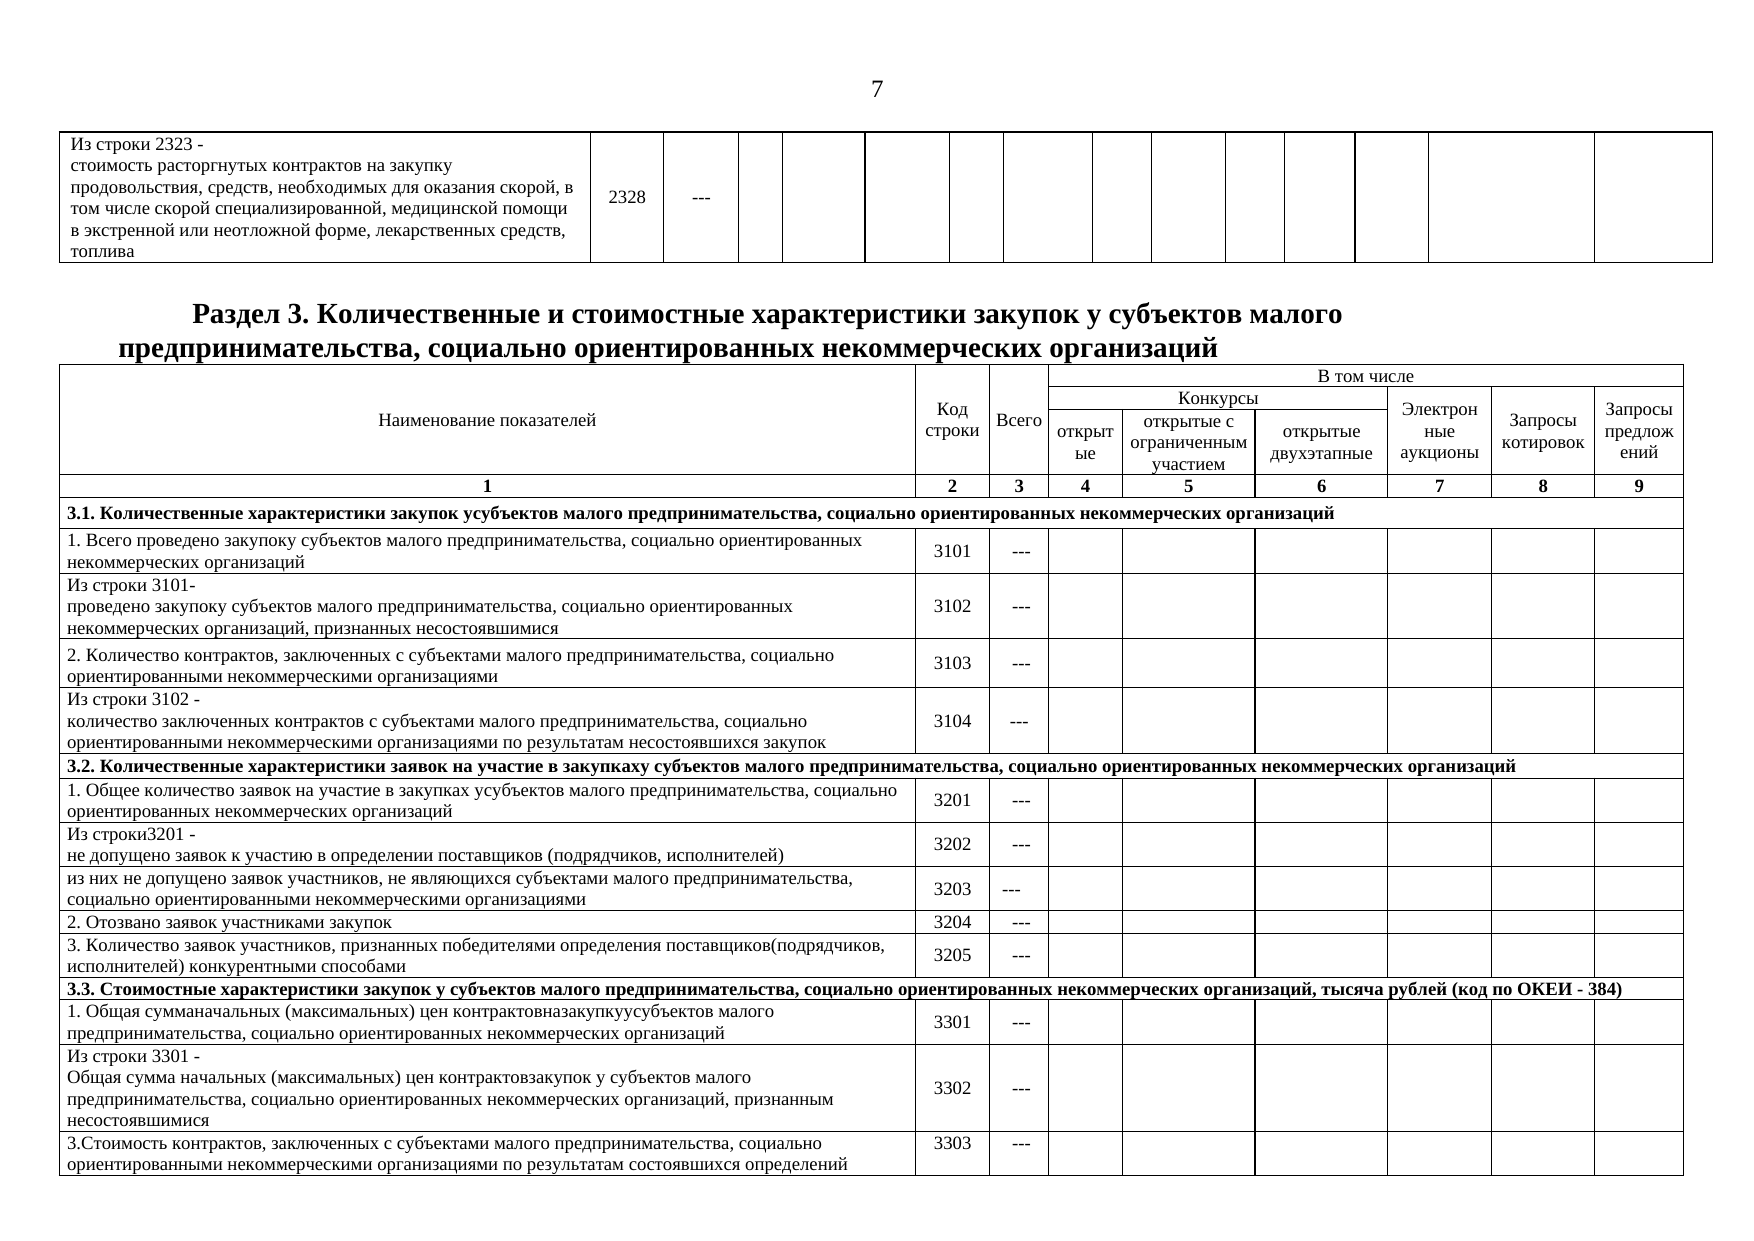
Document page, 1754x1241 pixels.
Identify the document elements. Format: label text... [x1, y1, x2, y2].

table_cell 2 [916, 475, 989, 497]
table_cell [1356, 133, 1428, 262]
table_cell [1123, 529, 1254, 572]
table_cell [1123, 867, 1254, 910]
table_cell [1049, 639, 1122, 687]
table_cell --- [990, 1000, 1048, 1043]
table_cell 3102 [916, 574, 989, 638]
table_cell 3204 [916, 911, 989, 932]
table_cell 3.1. Количественные характеристики закупок усубъектов малого предпринимательства, социально ориентированных некоммерческих организаций [60, 498, 1683, 528]
table_cell [1226, 133, 1284, 262]
table_cell [783, 133, 864, 262]
table_cell [1492, 1045, 1594, 1131]
table_cell Из строки 3102 - количество заключенных контрактов с субъектами малого предпринимательства, социально ориентированными некоммерческими организациями по результатам несостоявшихся закупок [60, 688, 915, 753]
table_cell 3101 [916, 529, 989, 572]
table_cell --- [664, 133, 738, 262]
table_cell 8 [1492, 475, 1594, 497]
table_cell 3203 [916, 867, 989, 910]
table_cell --- [990, 1045, 1048, 1131]
table_cell --- [990, 934, 1048, 977]
table_header Наименование показателей [60, 365, 915, 474]
table_cell [1492, 1132, 1594, 1175]
table_header Код строки [916, 365, 989, 474]
table_cell [1123, 1000, 1254, 1043]
table_cell [1123, 779, 1254, 822]
table_cell [1492, 779, 1594, 822]
table_cell [1123, 911, 1254, 932]
table_cell [1049, 574, 1122, 638]
table_cell 1 [60, 475, 915, 497]
table_cell [1492, 911, 1594, 932]
table_cell [1256, 934, 1387, 977]
table_cell [1256, 1132, 1387, 1175]
table_cell [1123, 574, 1254, 638]
table_cell 9 [1595, 475, 1683, 497]
table_cell --- [990, 574, 1048, 638]
table_cell [1256, 688, 1387, 753]
table_cell Конкурсы [1049, 387, 1387, 409]
table_cell 2. Количество контрактов, заключенных с субъектами малого предпринимательства, социально ориентированными некоммерческими организациями [60, 639, 915, 687]
table_cell 5 [1123, 475, 1254, 497]
table_cell [1492, 934, 1594, 977]
table_cell [1492, 688, 1594, 753]
table_cell [1123, 1045, 1254, 1131]
table_cell [1595, 639, 1683, 687]
table_cell [1388, 688, 1491, 753]
table_cell Из строки3201 - не допущено заявок к участию в определении поставщиков (подрядчиков, исполнителей) [60, 823, 915, 866]
table_cell Из строки 3301 - Общая сумма начальных (максимальных) цен контрактовзакупок у субъектов малого предпринимательства, социально ориентированных некоммерческих организаций, признанным несостоявшимися [60, 1045, 915, 1131]
table_cell 1. Общее количество заявок на участие в закупках усубъектов малого предпринимательства, социально ориентированных некоммерческих организаций [60, 779, 915, 822]
table_cell 3302 [916, 1045, 989, 1131]
table_cell [1595, 867, 1683, 910]
table_cell [1123, 934, 1254, 977]
table_cell 3 [990, 475, 1048, 497]
table_cell [1595, 574, 1683, 638]
table_cell открытые двухэтапные [1256, 410, 1387, 474]
table_cell Из строки 3101- проведено закупоку субъектов малого предпринимательства, социально ориентированных некоммерческих организаций, признанных несостоявшимися [60, 574, 915, 638]
table_cell [1285, 133, 1354, 262]
table_cell открытые [1049, 410, 1122, 474]
table_cell [866, 133, 949, 262]
table_cell [1256, 639, 1387, 687]
table_cell [1049, 1045, 1122, 1131]
table_cell 7 [1388, 475, 1491, 497]
table_cell [1256, 1045, 1387, 1131]
table_cell [1595, 911, 1683, 932]
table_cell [60, 1132, 915, 1175]
table_cell --- [990, 1132, 1048, 1175]
table_cell [1256, 911, 1387, 932]
table_cell [1388, 779, 1491, 822]
table_cell [1123, 823, 1254, 866]
table_cell [1492, 823, 1594, 866]
table_cell 3103 [916, 639, 989, 687]
table_cell 3201 [916, 779, 989, 822]
table_cell [1492, 1000, 1594, 1043]
table_cell 1. Общая сумманачальных (максимальных) цен контрактовназакупкуусубъектов малого предпринимательства, социально ориентированных некоммерческих организаций [60, 1000, 915, 1043]
table_cell [1595, 1132, 1683, 1175]
table_cell Электрон ные аукционы [1388, 387, 1491, 474]
table_cell [1049, 1000, 1122, 1043]
table_cell [1595, 133, 1712, 262]
table_header Всего [990, 365, 1048, 474]
table_cell [1492, 529, 1594, 572]
table_cell Запросы предложений [1595, 387, 1683, 474]
table_cell [1595, 1045, 1683, 1131]
table_cell [1595, 529, 1683, 572]
table_cell 3303 [916, 1132, 989, 1175]
table_cell [1388, 911, 1491, 932]
table_cell [1123, 688, 1254, 753]
table_cell [1388, 1132, 1491, 1175]
table_cell [1595, 934, 1683, 977]
table_cell [1256, 1000, 1387, 1043]
table_cell [1152, 133, 1225, 262]
table_cell 3.3. Стоимостные характеристики закупок у субъектов малого предпринимательства, социально ориентированных некоммерческих организаций, тысяча рублей (код по ОКЕИ - 384) [60, 978, 1683, 999]
table_cell [1595, 1000, 1683, 1043]
table_cell [1049, 911, 1122, 932]
table_cell --- [990, 529, 1048, 572]
table_cell --- [990, 688, 1048, 753]
table_header В том числе [1049, 365, 1683, 386]
table_cell [1049, 934, 1122, 977]
table_cell 3202 [916, 823, 989, 866]
table_cell --- [990, 639, 1048, 687]
table_cell --- [990, 911, 1048, 932]
table_cell [1256, 779, 1387, 822]
table_cell [1492, 574, 1594, 638]
table_cell 1. Всего проведено закупоку субъектов малого предпринимательства, социально ориентированных некоммерческих организаций [60, 529, 915, 572]
table_cell [950, 133, 1003, 262]
table_cell --- [990, 867, 1048, 910]
table_cell [1595, 779, 1683, 822]
table_cell открытые с ограниченным участием [1123, 410, 1254, 474]
table_cell Из строки 2323 - стоимость расторгнутых контрактов на закупку продовольствия, средств, необходимых для оказания скорой, в том числе скорой специализированной, медицинской помощи в экстренной или неотложной форме, лекарственных средств, топлива [60, 133, 590, 262]
table_cell [1123, 639, 1254, 687]
table_cell 3.2. Количественные характеристики заявок на участие в закупкаху субъектов малого предпринимательства, социально ориентированных некоммерческих организаций [60, 754, 1683, 777]
table_cell [1049, 867, 1122, 910]
table_cell [1388, 1000, 1491, 1043]
text Раздел 3. Количественные и стоимостные характеристики закупок у субъектов малого предпринимательства, социально ориентированных некоммерческих организаций [118, 296, 1636, 363]
table_cell [1388, 1045, 1491, 1131]
table_cell [1388, 934, 1491, 977]
table_cell [1388, 529, 1491, 572]
table_cell [1256, 867, 1387, 910]
table_cell [1004, 133, 1092, 262]
table_cell 3205 [916, 934, 989, 977]
table_cell [739, 133, 782, 262]
table_cell [1093, 133, 1151, 262]
table_cell 2. Отозвано заявок участниками закупок [60, 911, 915, 932]
table_cell [1256, 574, 1387, 638]
table_cell [1256, 529, 1387, 572]
table_cell [1388, 574, 1491, 638]
table_cell [1388, 867, 1491, 910]
table_cell [1388, 823, 1491, 866]
table_cell 6 [1256, 475, 1387, 497]
table_cell [1388, 639, 1491, 687]
table_cell 2328 [591, 133, 663, 262]
table_cell --- [990, 779, 1048, 822]
table_cell [1595, 688, 1683, 753]
table_cell [1049, 1132, 1122, 1175]
table_cell 4 [1049, 475, 1122, 497]
table_cell [1049, 823, 1122, 866]
table_cell [1492, 867, 1594, 910]
table_cell из них не допущено заявок участников, не являющихся субъектами малого предпринимательства, социально ориентированными некоммерческими организациями [60, 867, 915, 910]
table_cell 3104 [916, 688, 989, 753]
table_cell [1595, 823, 1683, 866]
table_cell [1492, 639, 1594, 687]
table_cell 3301 [916, 1000, 989, 1043]
table_cell --- [990, 823, 1048, 866]
table_cell [1123, 1132, 1254, 1175]
table_cell [1049, 688, 1122, 753]
table_cell 3. Количество заявок участников, признанных победителями определения поставщиков(подрядчиков, исполнителей) конкурентными способами [60, 934, 915, 977]
table_cell [1256, 823, 1387, 866]
table_cell [1049, 529, 1122, 572]
table_cell [1049, 779, 1122, 822]
table_cell Запросы котировок [1492, 387, 1594, 474]
table_cell [1429, 133, 1594, 262]
